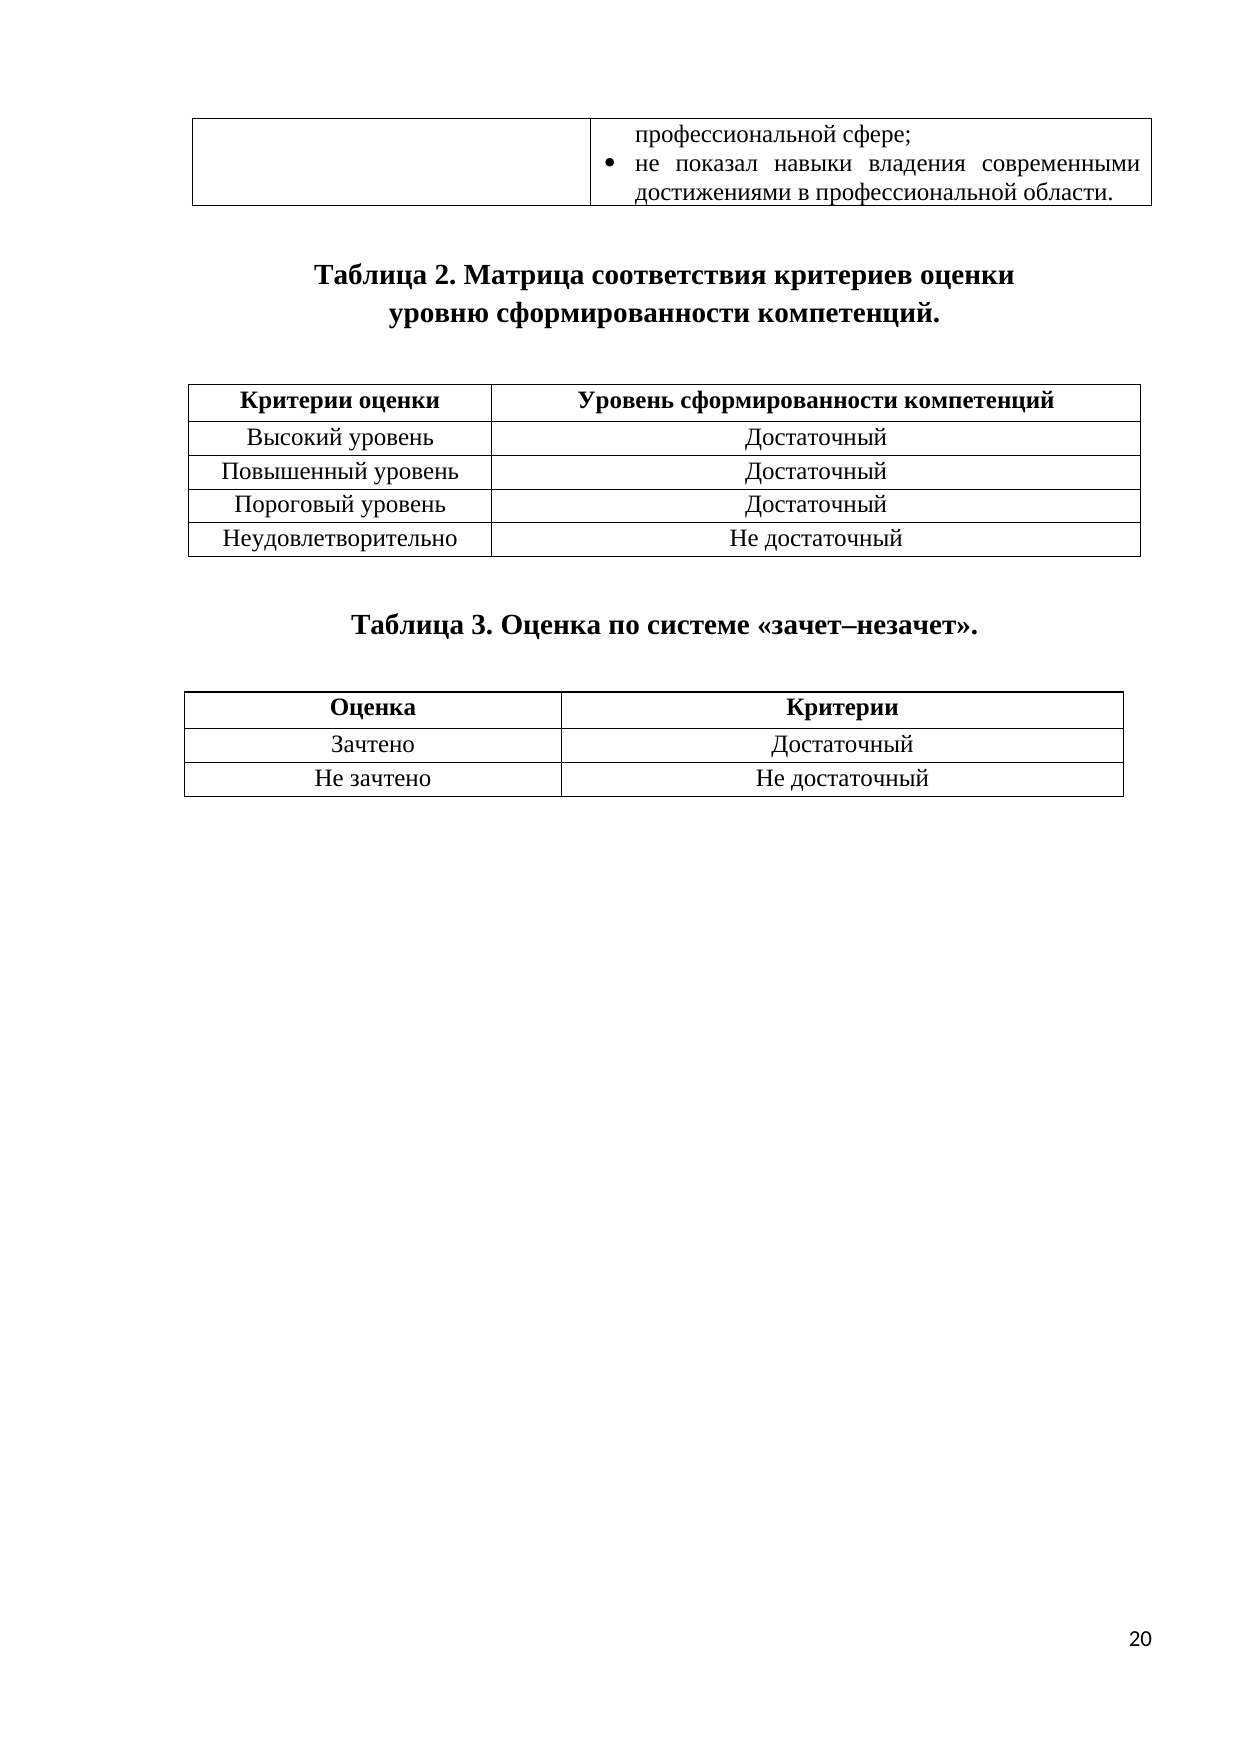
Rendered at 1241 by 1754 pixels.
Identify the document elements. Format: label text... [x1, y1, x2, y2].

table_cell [193, 119, 590, 205]
table_cell Неудовлетворительно [189, 523, 491, 556]
text Таблица 3. Оценка по системе «зачет‒незачет». [177, 607, 1152, 641]
table_cell Зачтено [185, 729, 561, 762]
table_cell Не зачтено [185, 763, 561, 796]
text уровню сформированности компетенций. [177, 295, 1152, 329]
table_header Уровень сформированности компетенций [492, 385, 1140, 421]
table_cell Пороговый уровень [189, 490, 491, 522]
table_header Критерии оценки [189, 385, 491, 421]
table_header Оценка [185, 693, 561, 728]
table_cell Достаточный [562, 729, 1123, 762]
table_header Критерии [562, 693, 1123, 728]
table_cell Не достаточный [492, 523, 1140, 556]
table_cell Повышенный уровень [189, 456, 491, 488]
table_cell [591, 119, 1151, 205]
table_cell Достаточный [492, 422, 1140, 455]
text Таблица 2. Матрица соответствия критериев оценки [177, 257, 1152, 290]
table_cell Не достаточный [562, 763, 1123, 796]
table_cell Достаточный [492, 456, 1140, 488]
table_cell Достаточный [492, 490, 1140, 522]
table_cell Высокий уровень [189, 422, 491, 455]
